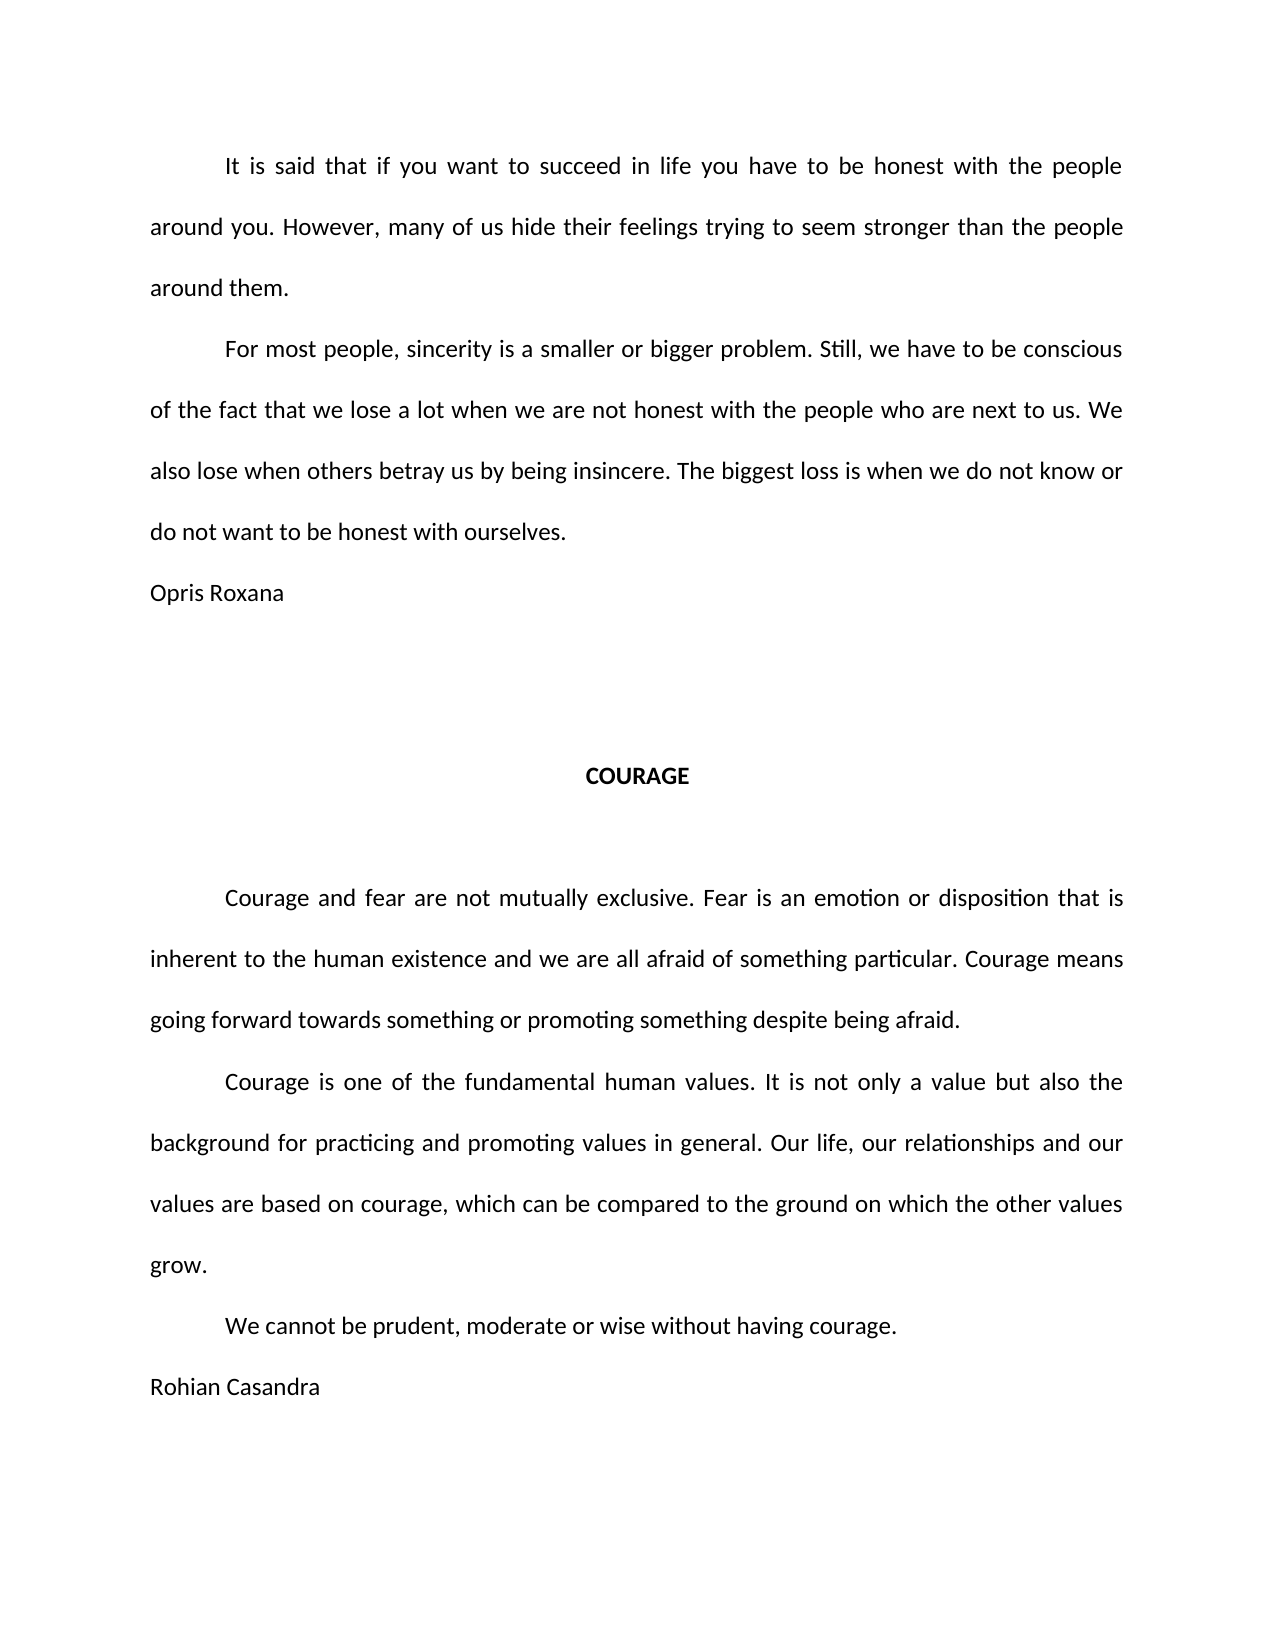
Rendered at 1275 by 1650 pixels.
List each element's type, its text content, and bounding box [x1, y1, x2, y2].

text We cannot be prudent, moderate or wise without having courage. [150, 1310, 1125, 1340]
text COURAGE [150, 760, 1125, 791]
text Rohian Casandra [150, 1371, 1125, 1401]
text It is said that if you want to succeed in life you have to be honest with the people around you. However, many of us hide their feelings trying to seem stronger than the people around them. [150, 150, 1125, 303]
text Opris Roxana [150, 577, 1125, 608]
text For most people, sincerity is a smaller or bigger problem. Still, we have to be conscious of the fact that we lose a lot when we are not honest with the people who are next to us. We also lose when others betray us by being insincere. The biggest loss is when we do not know or do not want to be honest with ourselves. [150, 333, 1125, 547]
text Courage is one of the fundamental human values. It is not only a value but also the background for practicing and promoting values in general. Our life, our relationships and our values are based on courage, which can be compared to the ground on which the other values grow. [150, 1066, 1125, 1279]
text Courage and fear are not mutually exclusive. Fear is an emotion or disposition that is inherent to the human existence and we are all afraid of something particular. Courage means going forward towards something or promoting something despite being afraid. [150, 882, 1125, 1035]
